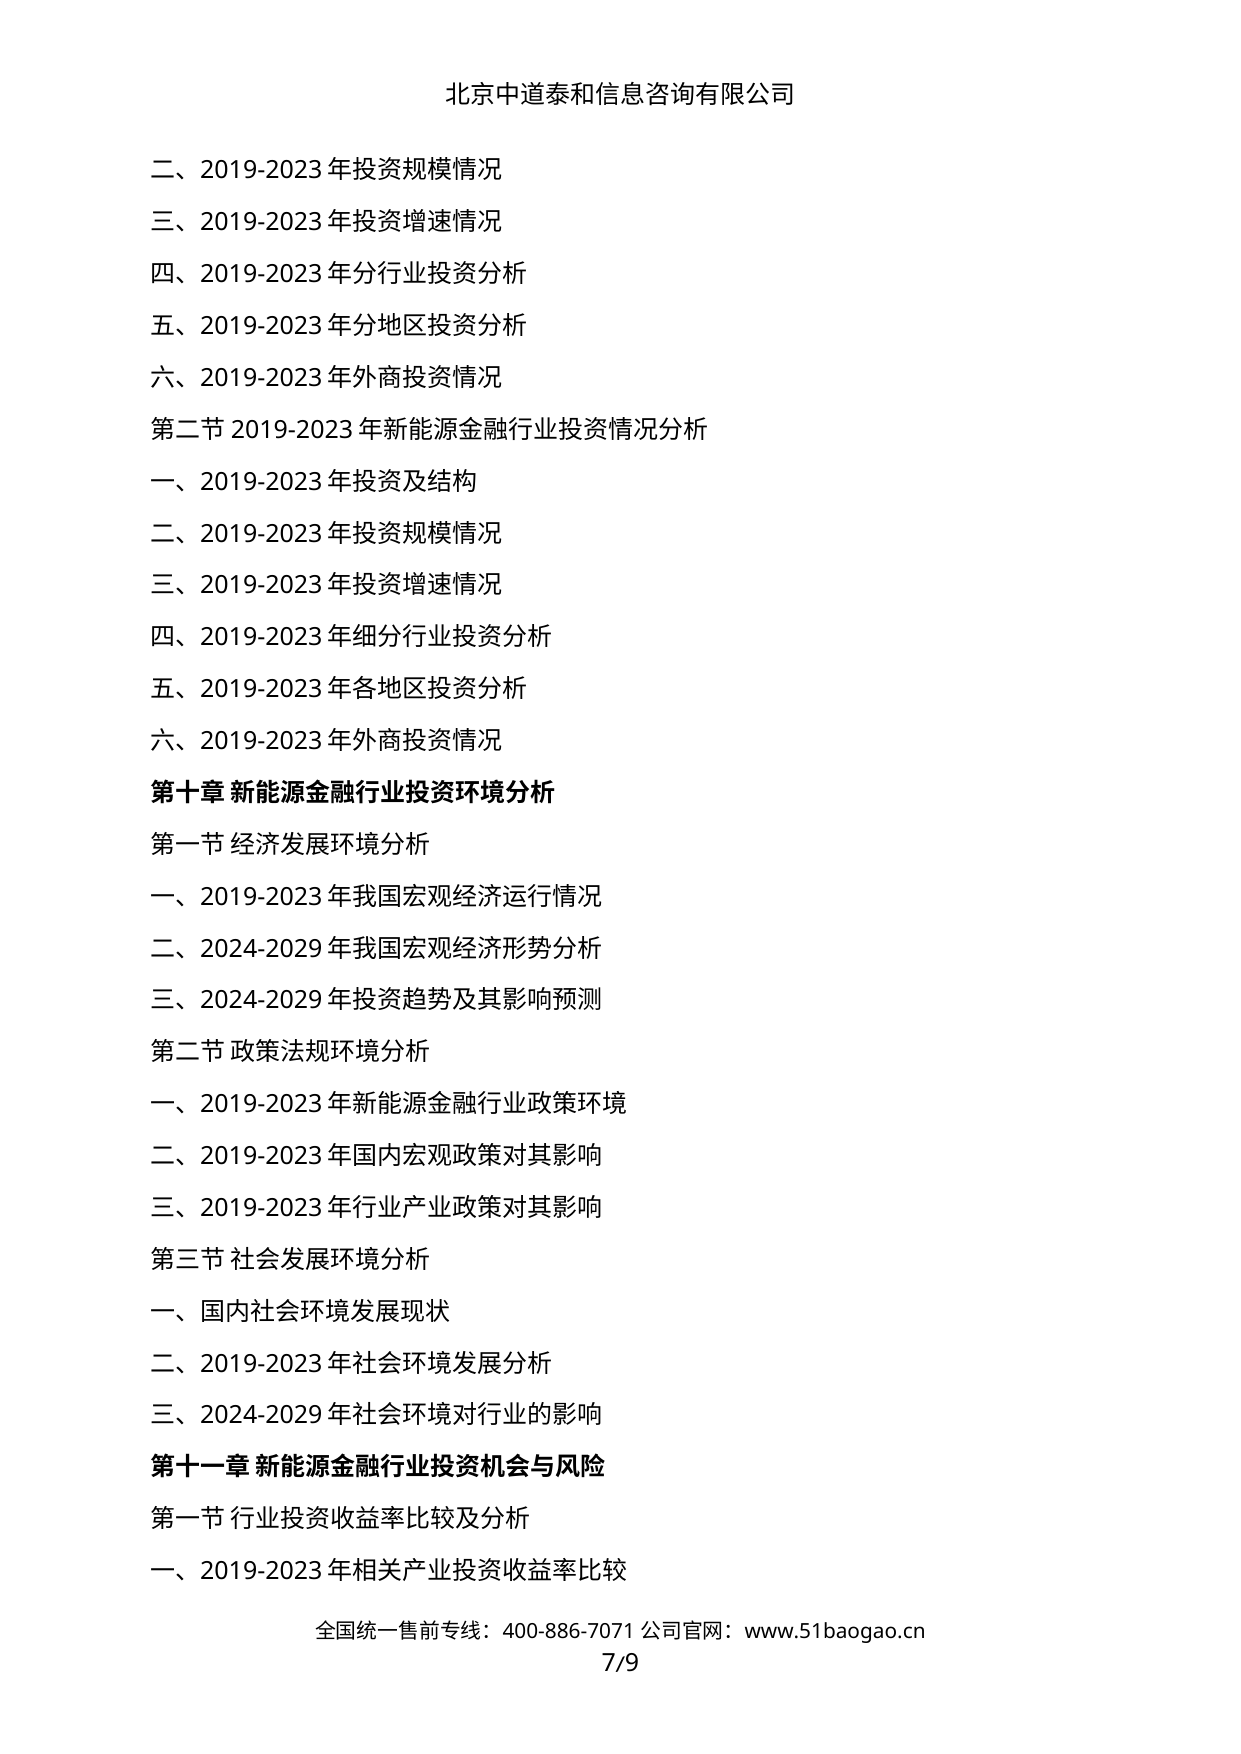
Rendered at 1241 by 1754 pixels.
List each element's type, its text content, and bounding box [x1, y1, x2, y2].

text 第十章 新能源金融行业投资环境分析 [150, 772, 1090, 809]
text 一、2019-2023年相关产业投资收益率比较 [150, 1551, 1090, 1587]
text 一、2019-2023年新能源金融行业政策环境 [150, 1084, 1090, 1120]
text 一、2019-2023年投资及结构 [150, 461, 1090, 497]
text 一、2019-2023年我国宏观经济运行情况 [150, 876, 1090, 912]
text 五、2019-2023年分地区投资分析 [150, 306, 1090, 342]
text 第二节 2019-2023年新能源金融行业投资情况分析 [150, 409, 1090, 446]
text 第十一章 新能源金融行业投资机会与风险 [150, 1447, 1090, 1483]
text 三、2019-2023年行业产业政策对其影响 [150, 1187, 1090, 1224]
text 二、2019-2023年社会环境发展分析 [150, 1343, 1090, 1379]
text 二、2019-2023年投资规模情况 [150, 150, 1090, 186]
text 第二节 政策法规环境分析 [150, 1032, 1090, 1068]
text 四、2019-2023年分行业投资分析 [150, 254, 1090, 290]
text 第一节 经济发展环境分析 [150, 824, 1090, 861]
text 二、2019-2023年国内宏观政策对其影响 [150, 1136, 1090, 1172]
text 三、2024-2029年投资趋势及其影响预测 [150, 980, 1090, 1016]
text 第一节 行业投资收益率比较及分析 [150, 1499, 1090, 1535]
text 二、2019-2023年投资规模情况 [150, 513, 1090, 549]
text 第三节 社会发展环境分析 [150, 1239, 1090, 1276]
text 二、2024-2029年我国宏观经济形势分析 [150, 928, 1090, 964]
text 五、2019-2023年各地区投资分析 [150, 669, 1090, 705]
text 一、国内社会环境发展现状 [150, 1291, 1090, 1327]
text 三、2019-2023年投资增速情况 [150, 565, 1090, 601]
text 四、2019-2023年细分行业投资分析 [150, 617, 1090, 653]
text 六、2019-2023年外商投资情况 [150, 357, 1090, 394]
text 三、2024-2029年社会环境对行业的影响 [150, 1395, 1090, 1431]
text 三、2019-2023年投资增速情况 [150, 202, 1090, 238]
text 六、2019-2023年外商投资情况 [150, 721, 1090, 757]
